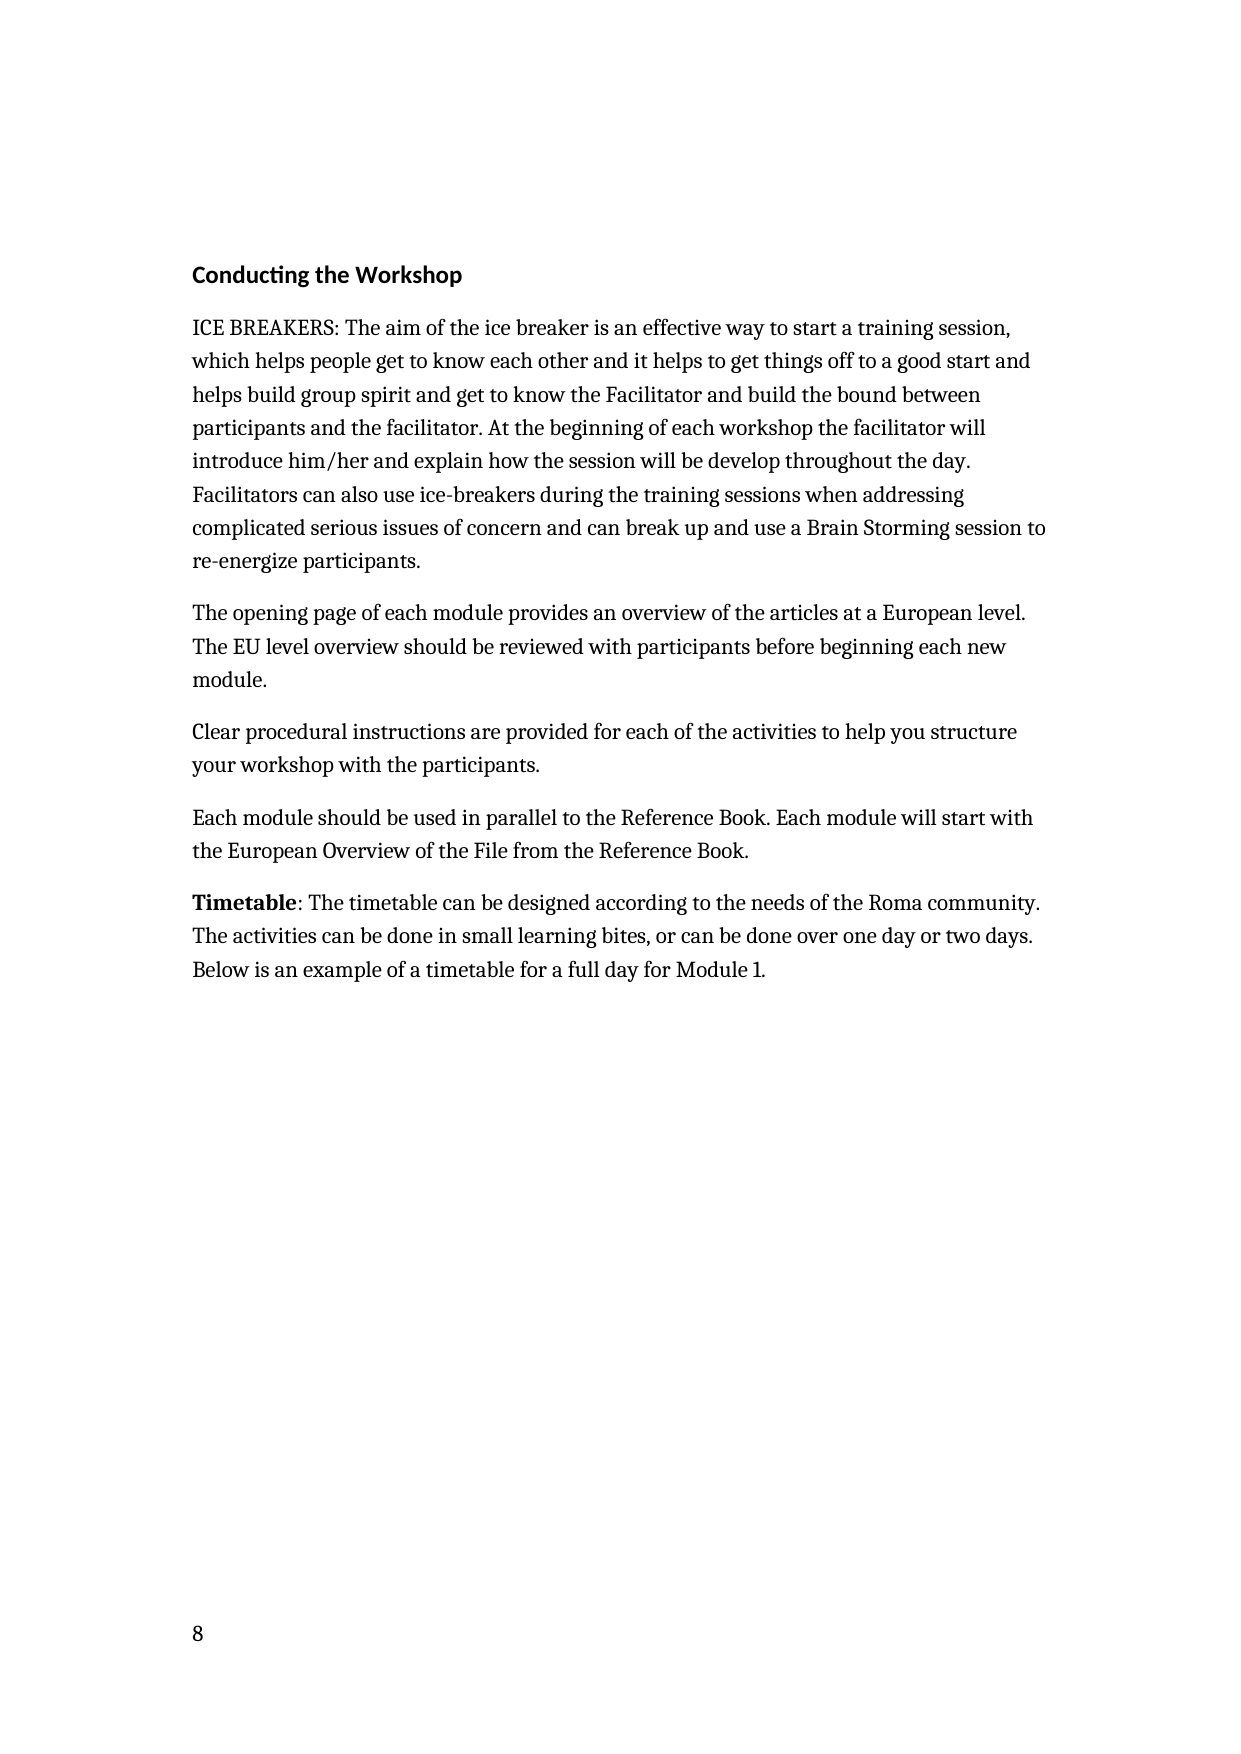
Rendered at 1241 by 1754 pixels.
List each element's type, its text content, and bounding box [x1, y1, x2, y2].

text The opening page of each module provides an overview of the articles at a European level. The EU level overview should be reviewed with participants before beginning each new module. [192, 594, 1048, 694]
text ICE BREAKERS: The aim of the ice breaker is an effective way to start a training session, which helps people get to know each other and it helps to get things off to a good start and helps build group spirit and get to know the Facilitator and build the bound between participants and the facilitator. At the beginning of each workshop the facilitator will introduce him/her and explain how the session will be develop throughout the day. Facilitators can also use ice-breakers during the training sessions when addressing complicated serious issues of concern and can break up and use a Brain Storming session to re-energize participants. [192, 309, 1048, 575]
text Each module should be used in parallel to the Reference Book. Each module will start with the European Overview of the File from the Reference Book. [192, 798, 1048, 865]
text Timetable: The timetable can be designed according to the needs of the Roma community. The activities can be done in small learning bites, or can be done over one day or two days. Below is an example of a timetable for a full day for Module 1. [192, 884, 1048, 984]
subtitle Conducting the Workshop [192, 257, 1048, 290]
text Clear procedural instructions are provided for each of the activities to help you structure your workshop with the participants. [192, 713, 1048, 779]
